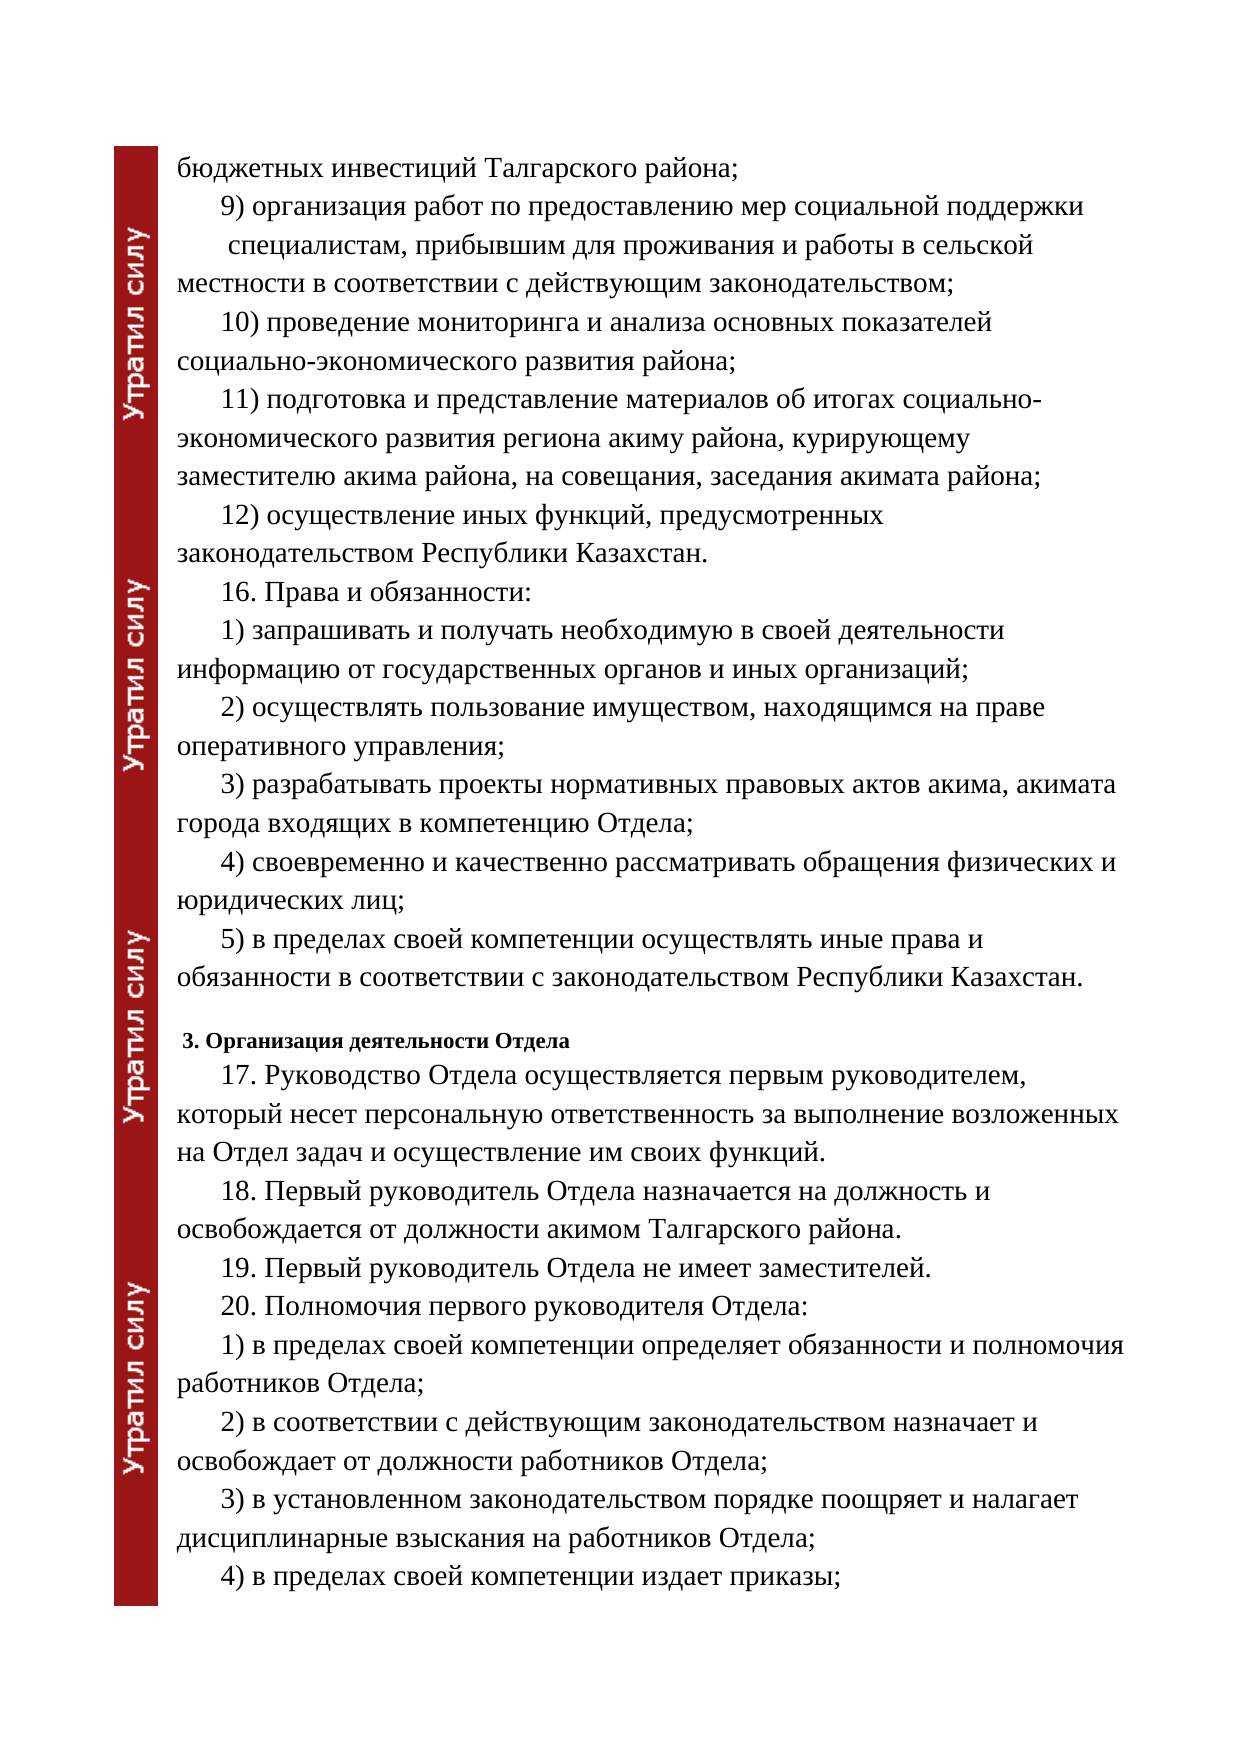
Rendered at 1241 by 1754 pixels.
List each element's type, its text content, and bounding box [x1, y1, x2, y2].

picture [114, 1023, 158, 1027]
picture [114, 1053, 158, 1057]
picture [114, 146, 158, 150]
text 3. Организация деятельности Отдела [112, 1027, 1128, 1053]
picture [114, 1592, 158, 1606]
